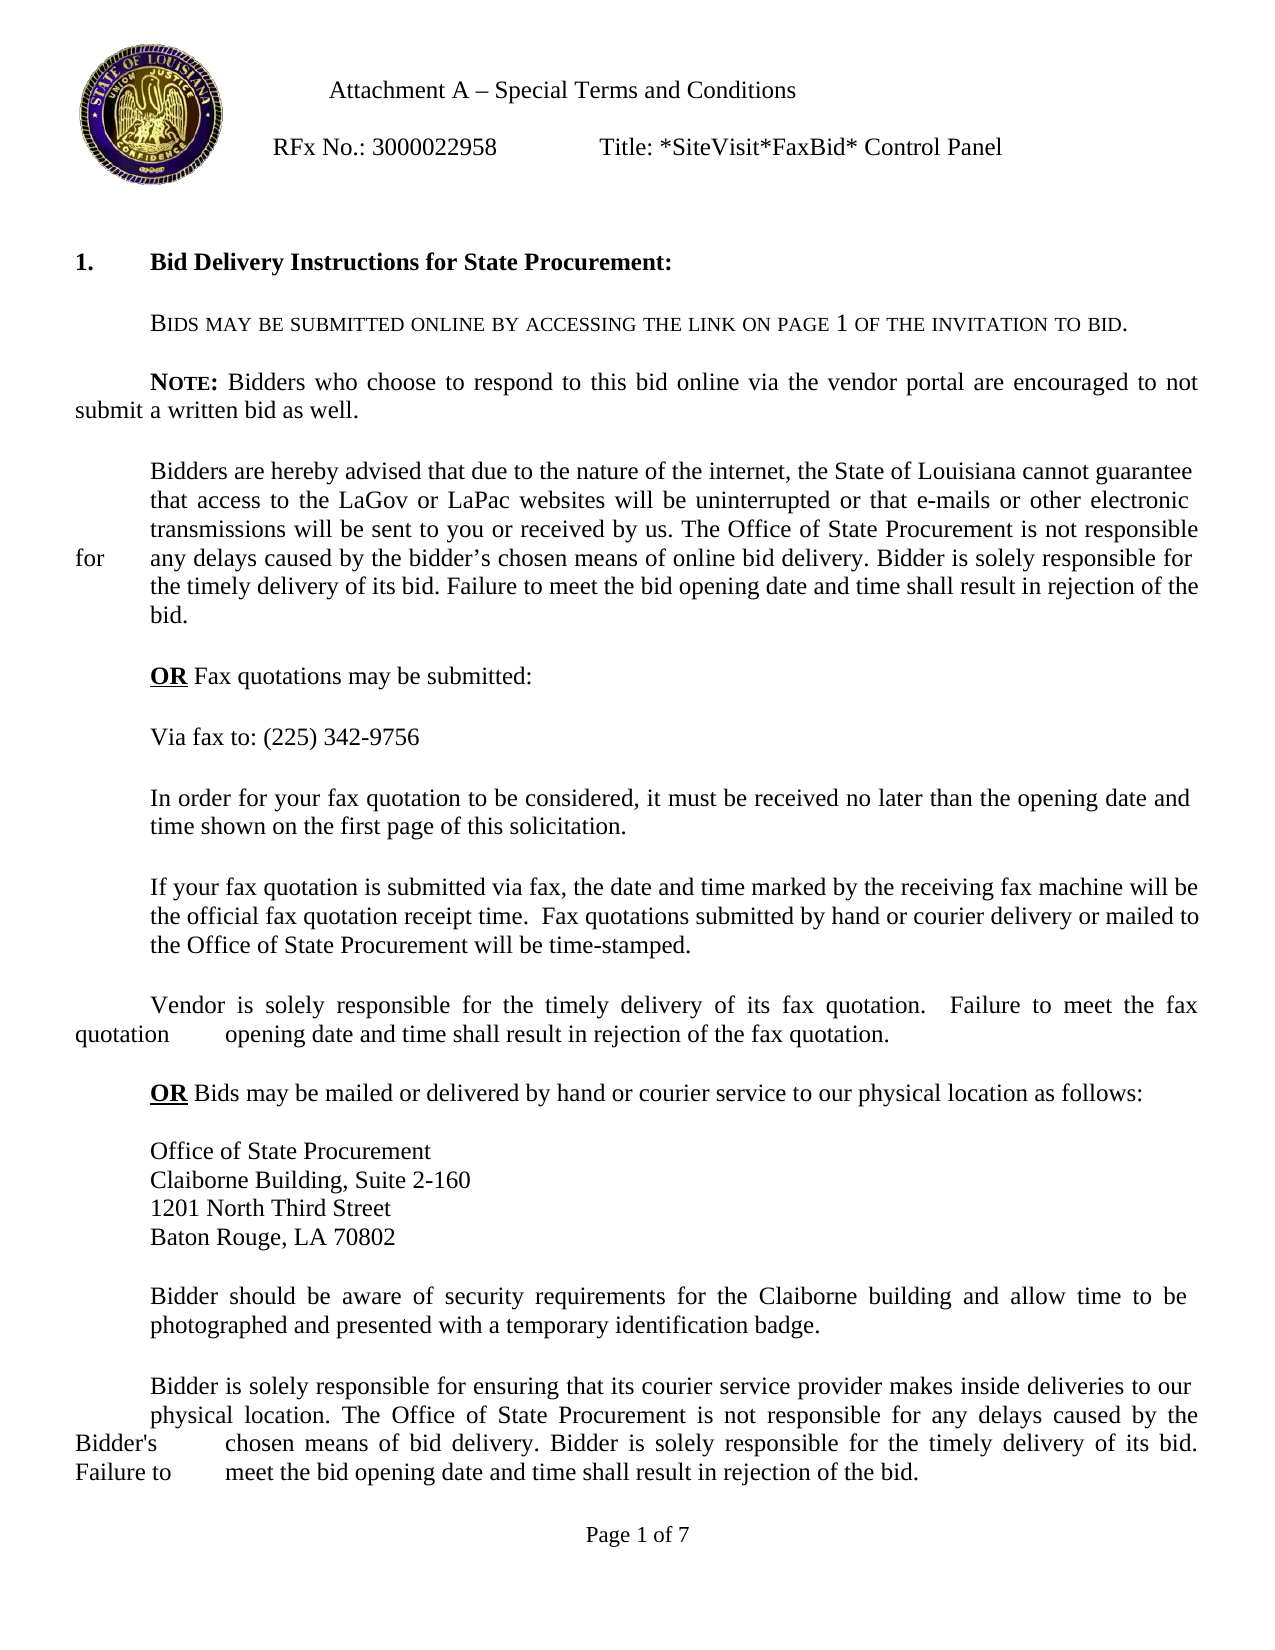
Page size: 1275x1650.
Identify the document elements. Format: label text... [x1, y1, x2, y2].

text Bidder is solely responsible for ensuring that its courier service provider makes inside deliveries to our physical location. The Office of State Procurement is not responsible for any delays caused by the Bidder's chosen means of bid delivery. Bidder is solely responsible for the timely delivery of its bid. Failure to meet the bid opening date and time shall result in rejection of the bid. [75, 1371, 1200, 1486]
text Via fax to: (225) 342-9756 [75, 722, 1200, 751]
text Bidders are hereby advised that due to the nature of the internet, the State of Louisiana cannot guarantee that access to the LaGov or LaPac websites will be uninterrupted or that e-mails or other electronic transmissions will be sent to you or received by us. The Office of State Procurement is not responsible for any delays caused by the bidder’s chosen means of online bid delivery. Bidder is solely responsible for the timely delivery of its bid. Failure to meet the bid opening date and time shall result in rejection of the bid. [75, 456, 1200, 629]
text OR Fax quotations may be submitted: [75, 661, 1200, 690]
text In order for your fax quotation to be considered, it must be received no later than the opening date and time shown on the first page of this solicitation. [75, 783, 1200, 840]
text Vendor is solely responsible for the timely delivery of its fax quotation. Failure to meet the fax quotation opening date and time shall result in rejection of the fax quotation. [75, 991, 1200, 1048]
text If your fax quotation is submitted via fax, the date and time marked by the receiving fax machine will be the official fax quotation receipt time. Fax quotations submitted by hand or courier delivery or mailed to the Office of State Procurement will be time-stamped. [75, 872, 1200, 958]
text Baton Rouge, LA 70802 [84, 1222, 1200, 1251]
text Bids may be submitted online by accessing the link on page 1 of the invitation to bid. [75, 308, 1200, 336]
text Note: Bidders who choose to respond to this bid online via the vendor portal are encouraged to not submit a written bid as well. [75, 367, 1200, 424]
text 1201 North Third Street [84, 1193, 1200, 1222]
list Bid Delivery Instructions for State Procurement: [75, 247, 1200, 276]
text Claiborne Building, Suite 2-160 [84, 1165, 1200, 1193]
picture [75, 40, 225, 190]
text Office of State Procurement [84, 1136, 1200, 1165]
text Bidder should be aware of security requirements for the Claiborne building and allow time to be photographed and presented with a temporary identification badge. [75, 1281, 1200, 1339]
text OR Bids may be mailed or delivered by hand or courier service to our physical location as follows: [84, 1078, 1200, 1107]
